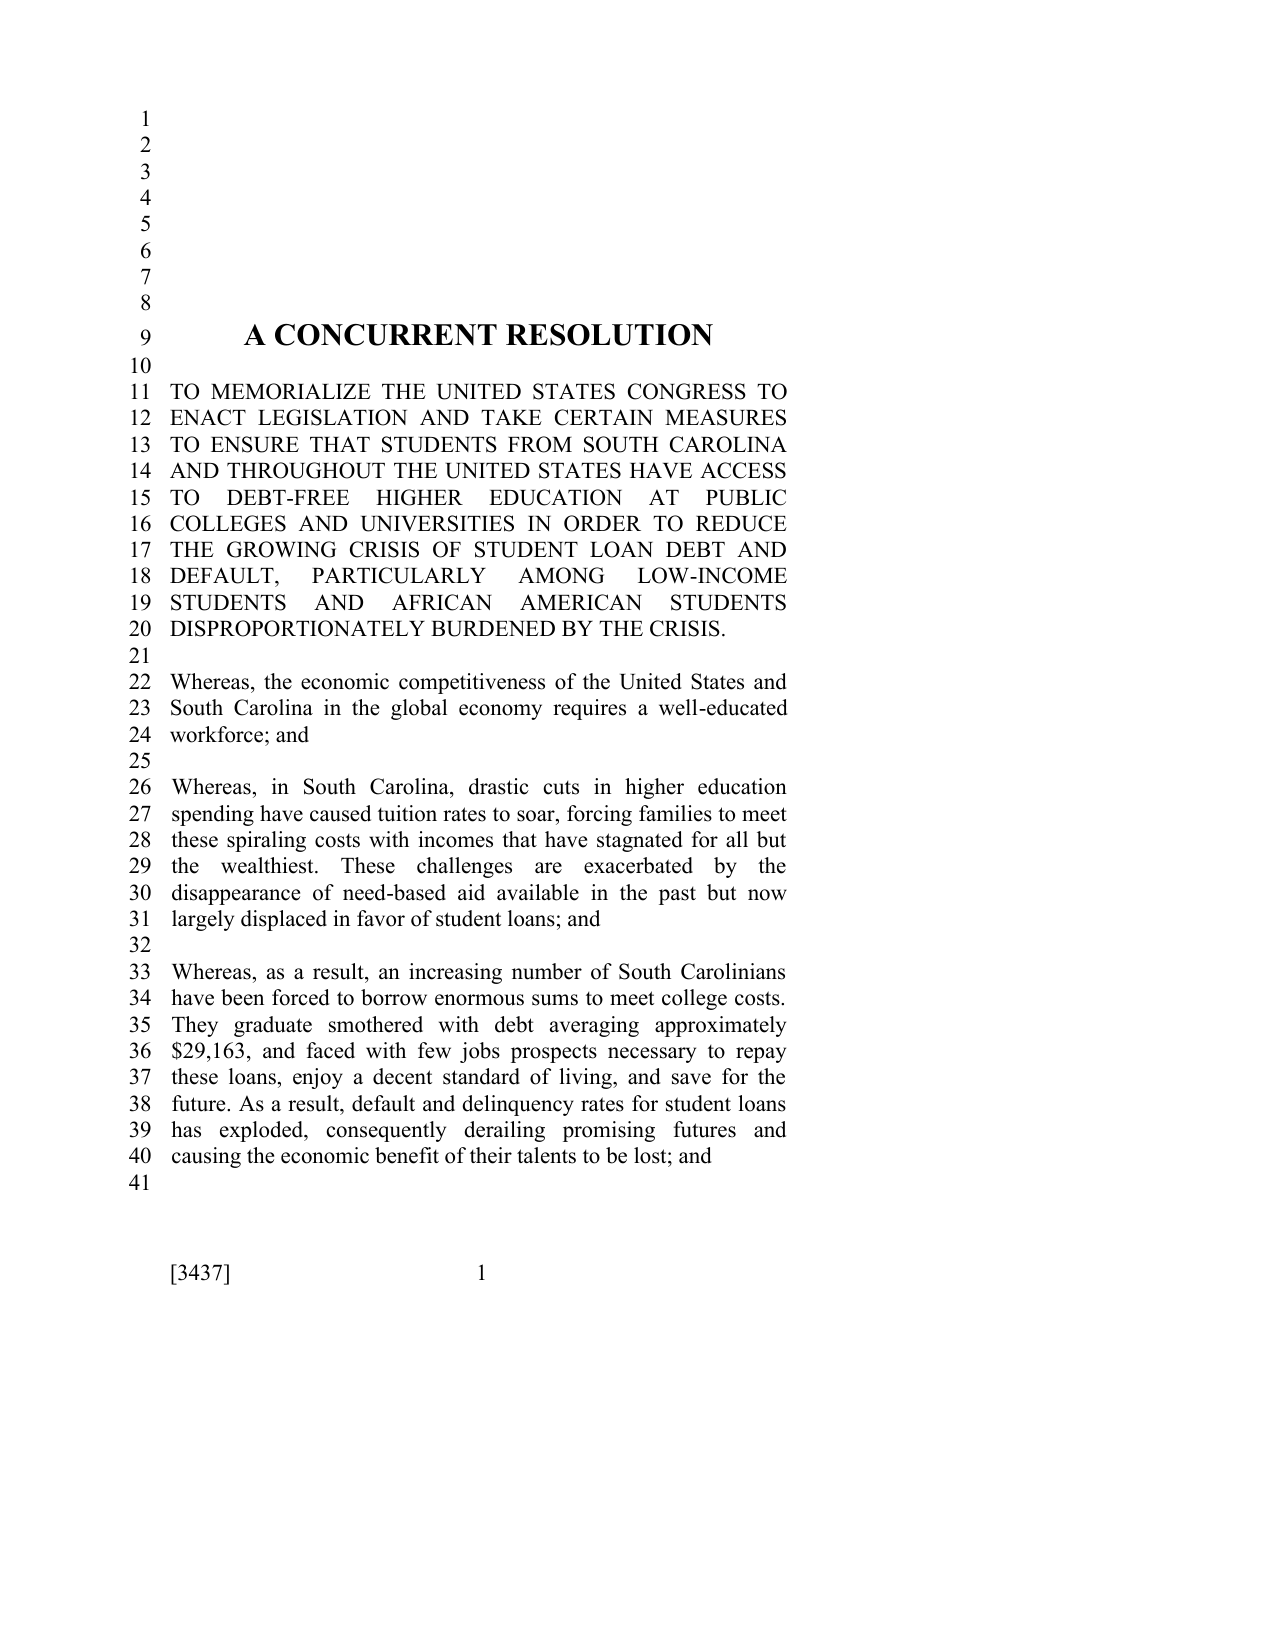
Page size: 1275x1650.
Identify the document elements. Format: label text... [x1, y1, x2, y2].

text A CONCURRENT RESOLUTION [169, 316, 787, 352]
text Whereas, in South Carolina, drastic cuts in higher education spending have caused tuition rates to soar, forcing families to meet these spiraling costs with incomes that have stagnated for all but the wealthiest. These challenges are exacerbated by the disappearance of need-based aid available in the past but now largely displaced in favor of student loans; and [171, 773, 787, 932]
text TO MEMORIALIZE THE UNITED STATES CONGRESS TO ENACT LEGISLATION AND TAKE CERTAIN MEASURES TO ENSURE THAT STUDENTS FROM SOUTH CAROLINA AND THROUGHOUT THE UNITED STATES HAVE ACCESS TO DEBT-FREE HIGHER EDUCATION AT PUBLIC COLLEGES AND UNIVERSITIES IN ORDER TO REDUCE THE GROWING CRISIS OF STUDENT LOAN DEBT AND DEFAULT, PARTICULARLY AMONG LOW-INCOME STUDENTS AND AFRICAN AMERICAN STUDENTS DISPROPORTIONATELY BURDENED BY THE CRISIS. [169, 378, 787, 642]
text Whereas, as a result, an increasing number of South Carolinians have been forced to borrow enormous sums to meet college costs. They graduate smothered with debt averaging approximately $29,163, and faced with few jobs prospects necessary to repay these loans, enjoy a decent standard of living, and save for the future. As a result, default and delinquency rates for student loans has exploded, consequently derailing promising futures and causing the economic benefit of their talents to be lost; and [171, 958, 787, 1169]
text Whereas, the economic competitiveness of the United States and South Carolina in the global economy requires a well-educated workforce; and [169, 668, 787, 747]
